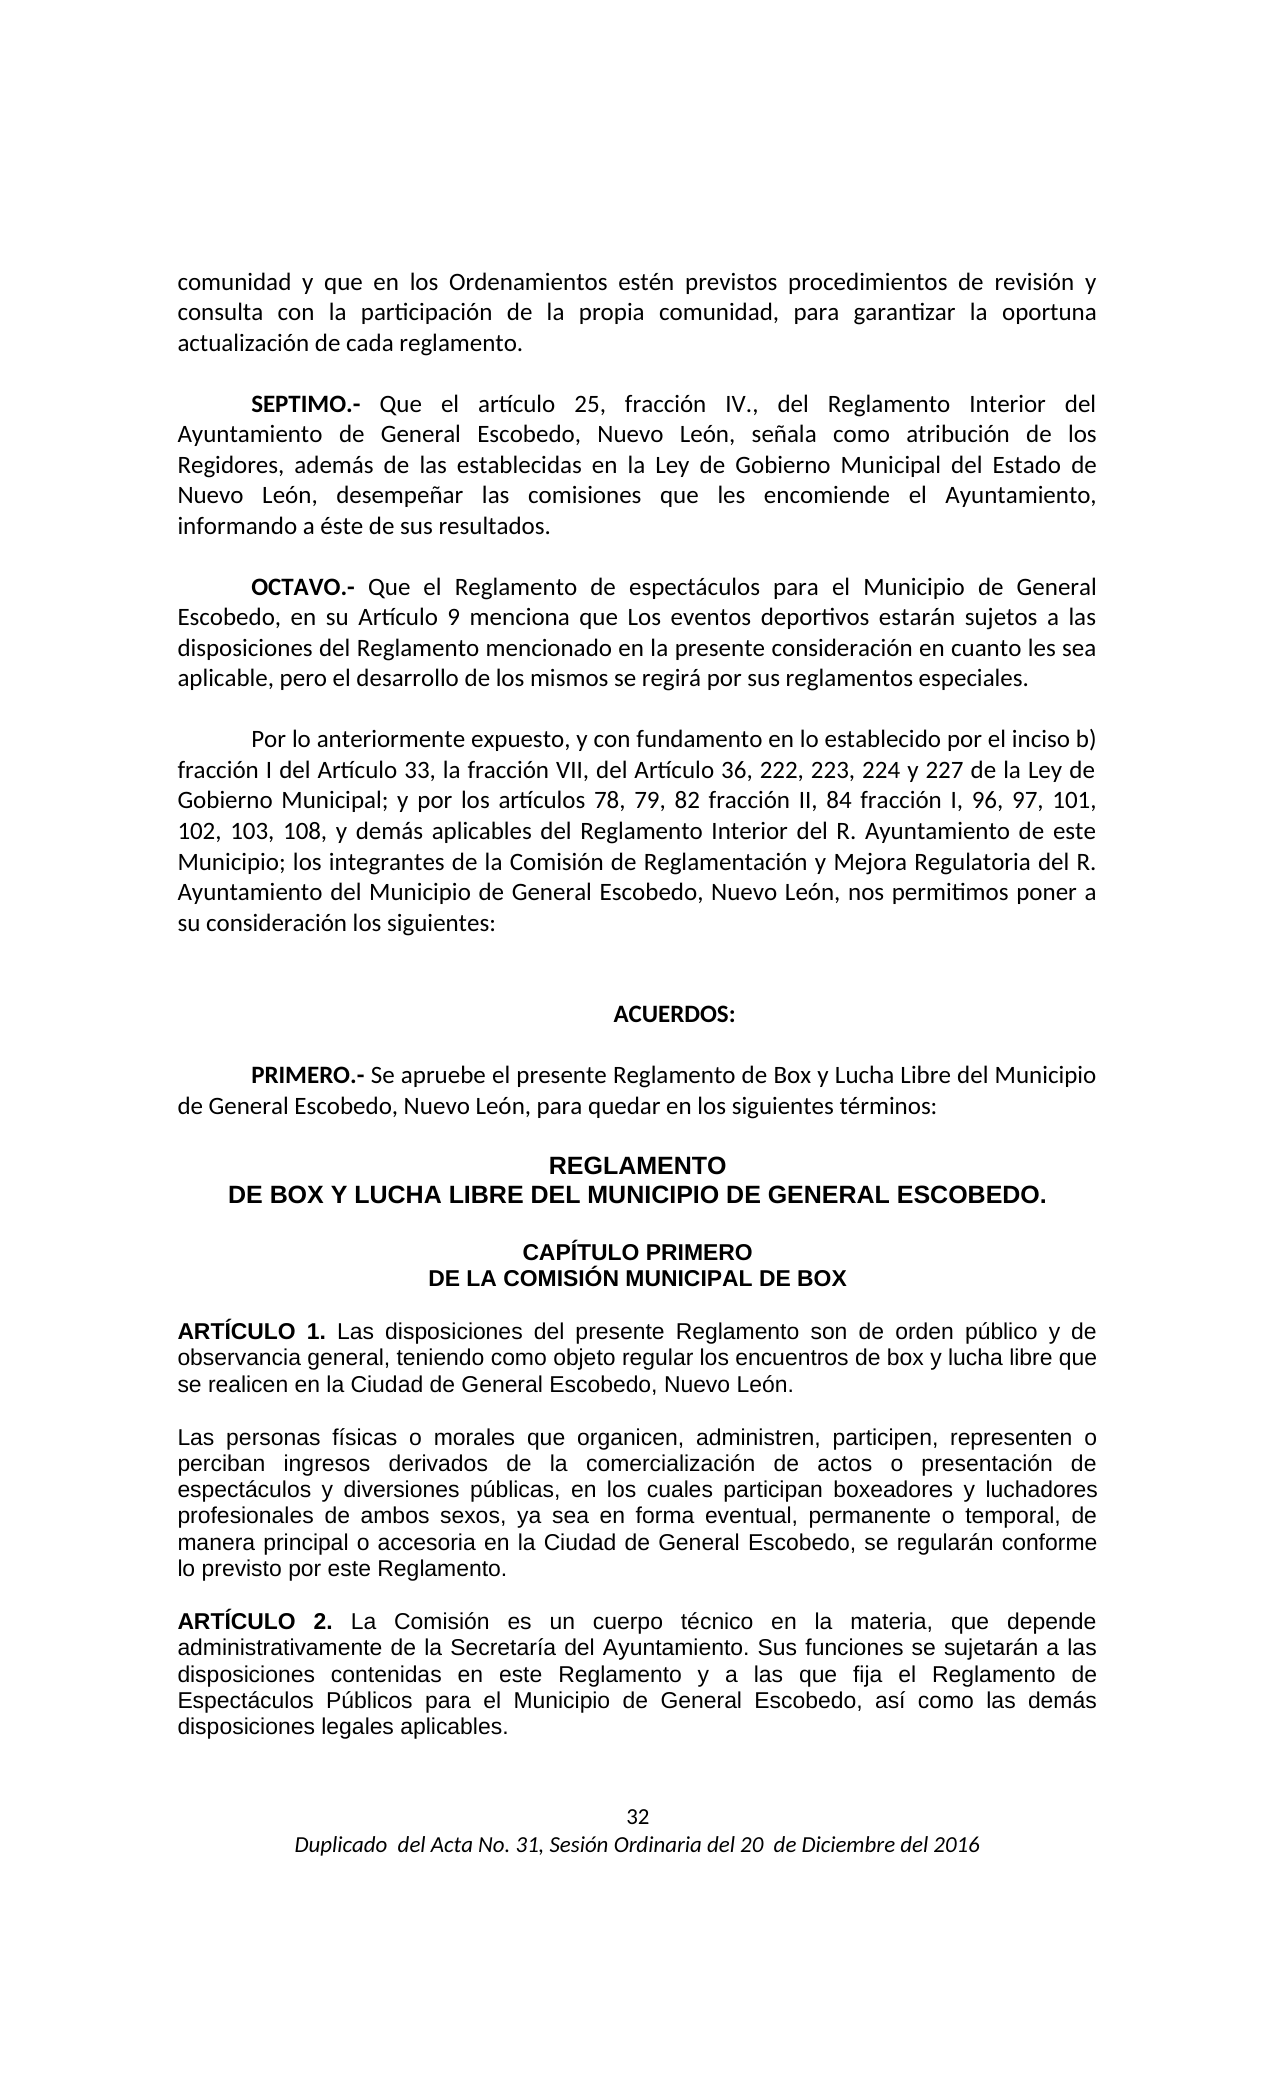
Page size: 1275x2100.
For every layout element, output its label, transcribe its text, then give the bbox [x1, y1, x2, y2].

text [177, 266, 1098, 357]
text ARTÍCULO 2. La Comisión es un cuerpo técnico en la materia, que depende administrativamente de la Secretaría del Ayuntamiento. Sus funciones se sujetarán a las disposiciones contenidas en este Reglamento y a las que fija el Reglamento de Espectáculos Públicos para el Municipio de General Escobedo, así como las demás disposiciones legales aplicables. [177, 1608, 1098, 1740]
text CAPÍTULO PRIMERO [177, 1239, 1098, 1265]
text Las personas físicas o morales que organicen, administren, participen, representen o perciban ingresos derivados de la comercialización de actos o presentación de espectáculos y diversiones públicas, en los cuales participan boxeadores y luchadores profesionales de ambos sexos, ya sea en forma eventual, permanente o temporal, de manera principal o accesoria en la Ciudad de General Escobedo, se regularán conforme lo previsto por este Reglamento. [177, 1423, 1098, 1582]
text ARTÍCULO 1. Las disposiciones del presente Reglamento son de orden público y de observancia general, teniendo como objeto regular los encuentros de box y lucha libre que se realicen en la Ciudad de General Escobedo, Nuevo León. [177, 1318, 1098, 1397]
text DE BOX Y LUCHA LIBRE DEL MUNICIPIO DE GENERAL ESCOBEDO. [177, 1180, 1098, 1208]
text OCTAVO.- Que el Reglamento de espectáculos para el Municipio de General Escobedo, en su Artículo 9 menciona que Los eventos deportivos estarán sujetos a las disposiciones del Reglamento mencionado en la presente consideración en cuanto les sea aplicable, pero el desarrollo de los mismos se regirá por sus reglamentos especiales. [177, 571, 1098, 693]
text PRIMERO.- Se apruebe el presente Reglamento de Box y Lucha Libre del Municipio de General Escobedo, Nuevo León, para quedar en los siguientes términos: [177, 1059, 1098, 1120]
text SEPTIMO.- Que el artículo 25, fracción IV., del Reglamento Interior del Ayuntamiento de General Escobedo, Nuevo León, señala como atribución de los Regidores, además de las establecidas en la Ley de Gobierno Municipal del Estado de Nuevo León, desempeñar las comisiones que les encomiende el Ayuntamiento, informando a éste de sus resultados. [177, 388, 1098, 541]
text REGLAMENTO [177, 1151, 1098, 1180]
text ACUERDOS: [177, 998, 1098, 1029]
text DE LA COMISIÓN MUNICIPAL DE BOX [177, 1265, 1098, 1292]
text Por lo anteriormente expuesto, y con fundamento en lo establecido por el inciso b) fracción I del Artículo 33, la fracción VII, del Artículo 36, 222, 223, 224 y 227 de la Ley de Gobierno Municipal; y por los artículos 78, 79, 82 fracción II, 84 fracción I, 96, 97, 101, 102, 103, 108, y demás aplicables del Reglamento Interior del R. Ayuntamiento de este Municipio; los integrantes de la Comisión de Reglamentación y Mejora Regulatoria del R. Ayuntamiento del Municipio de General Escobedo, Nuevo León, nos permitimos poner a su consideración los siguientes: [177, 724, 1098, 937]
